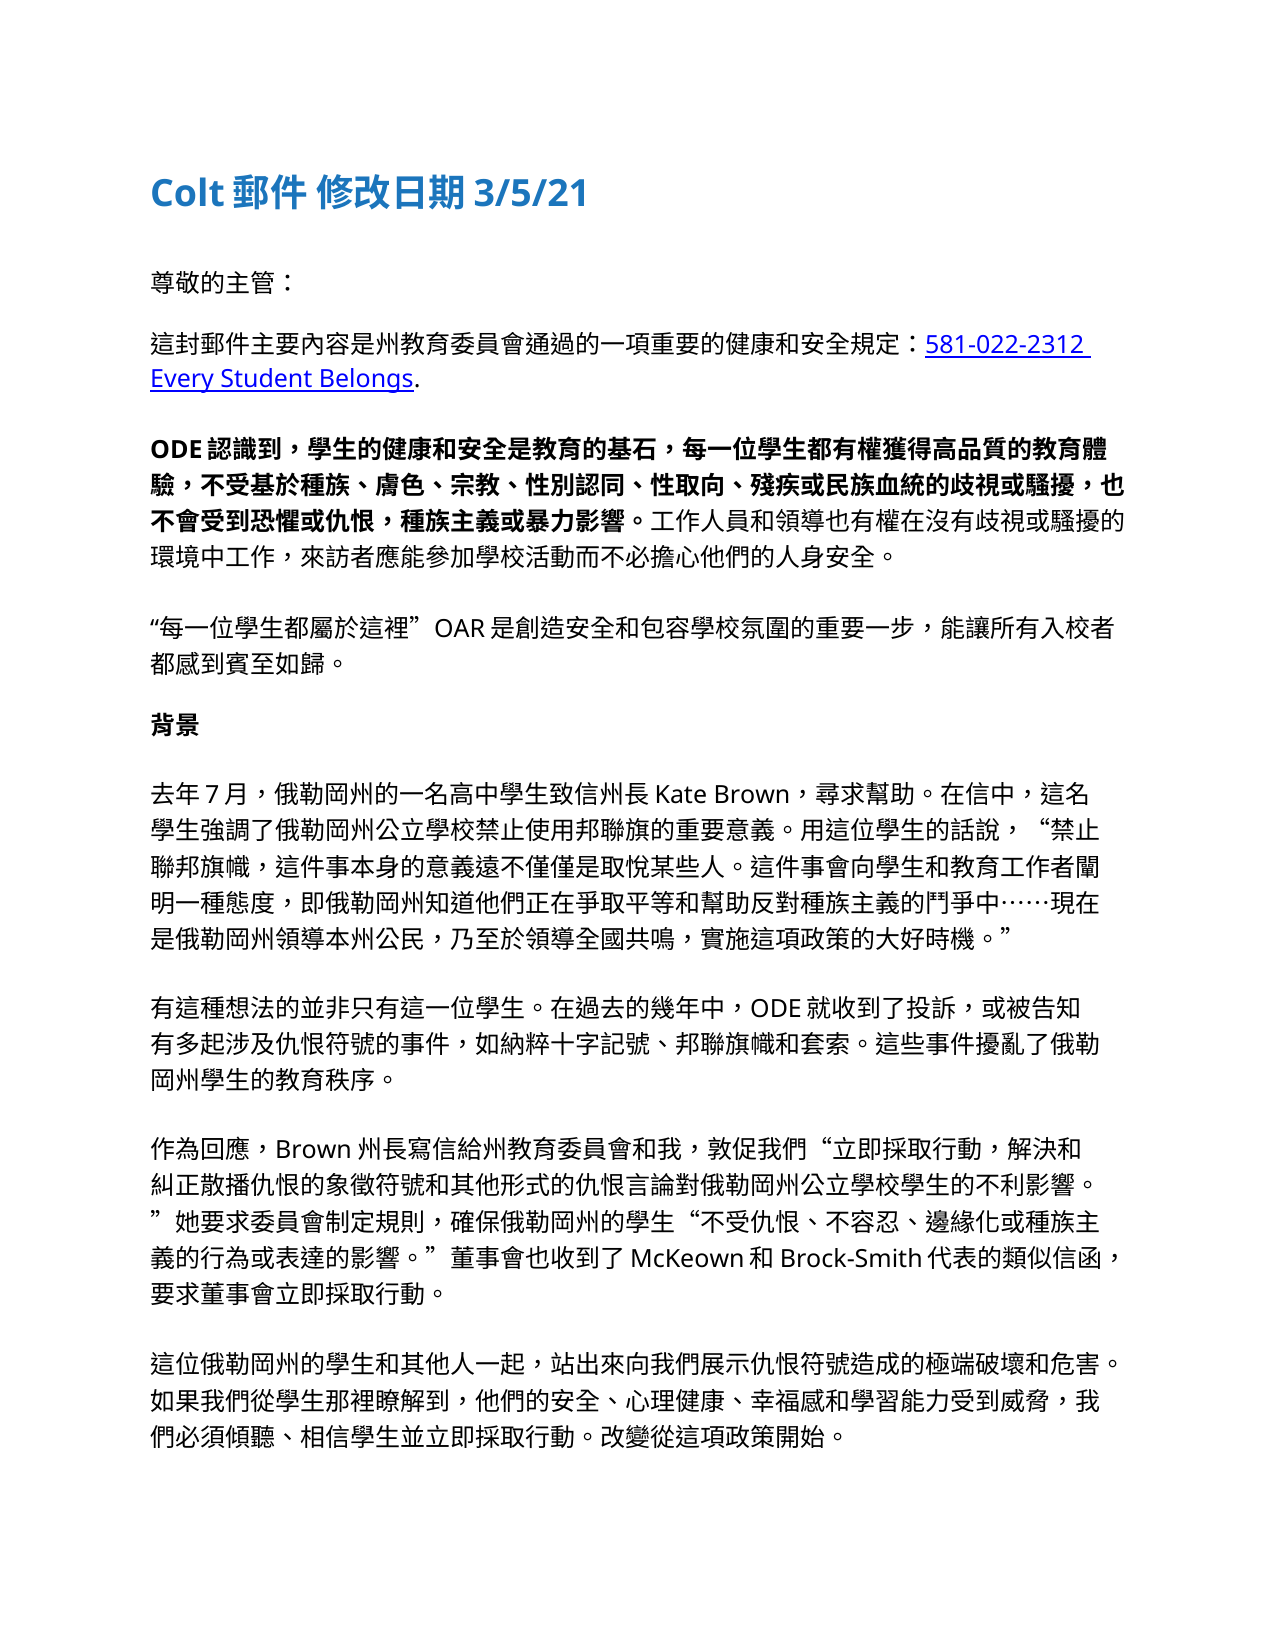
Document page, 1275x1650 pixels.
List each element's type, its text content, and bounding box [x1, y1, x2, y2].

text 有這種想法的並非只有這一位學生。在過去的幾年中，ODE就收到了投訴，或被告知有多起涉及仇恨符號的事件，如納粹十字記號、邦聯旗幟和套索。這些事件擾亂了俄勒岡州學生的教育秩序。 [150, 988, 1106, 1097]
text 尊敬的主管： [150, 263, 1125, 300]
subtitle Colt郵件 修改日期3/5/21 [150, 162, 1125, 217]
text 背景 [150, 706, 1125, 742]
text 這封郵件主要內容是州教育委員會通過的一項重要的健康和安全規定：581-022-2312 Every Student Belongs. ODE認識到，學生的健康和安全是教育的基石，每一位學生都有權獲得高品質的教育體驗，不受基於種族、膚色、宗教、性別認同、性取向、殘疾或民族血統的歧視或騷擾，也不會受到恐懼或仇恨，種族主義或暴力影響。工作人員和領導也有權在沒有歧視或騷擾的環境中工作，來訪者應能參加學校活動而不必擔心他們的人身安全。 “每一位學生都屬於這裡”OAR是創造安全和包容學校氛圍的重要一步，能讓所有入校者都感到賓至如歸。 [150, 325, 1125, 681]
text 去年7月，俄勒岡州的一名高中學生致信州長Kate Brown，尋求幫助。在信中，這名學生強調了俄勒岡州公立學校禁止使用邦聯旗的重要意義。用這位學生的話說，“禁止聯邦旗幟，這件事本身的意義遠不僅僅是取悅某些人。這件事會向學生和教育工作者闡明一種態度，即俄勒岡州知道他們正在爭取平等和幫助反對種族主義的鬥爭中……現在是俄勒岡州領導本州公民，乃至於領導全國共鳴，實施這項政策的大好時機。” [150, 774, 1106, 956]
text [150, 1129, 1106, 1488]
